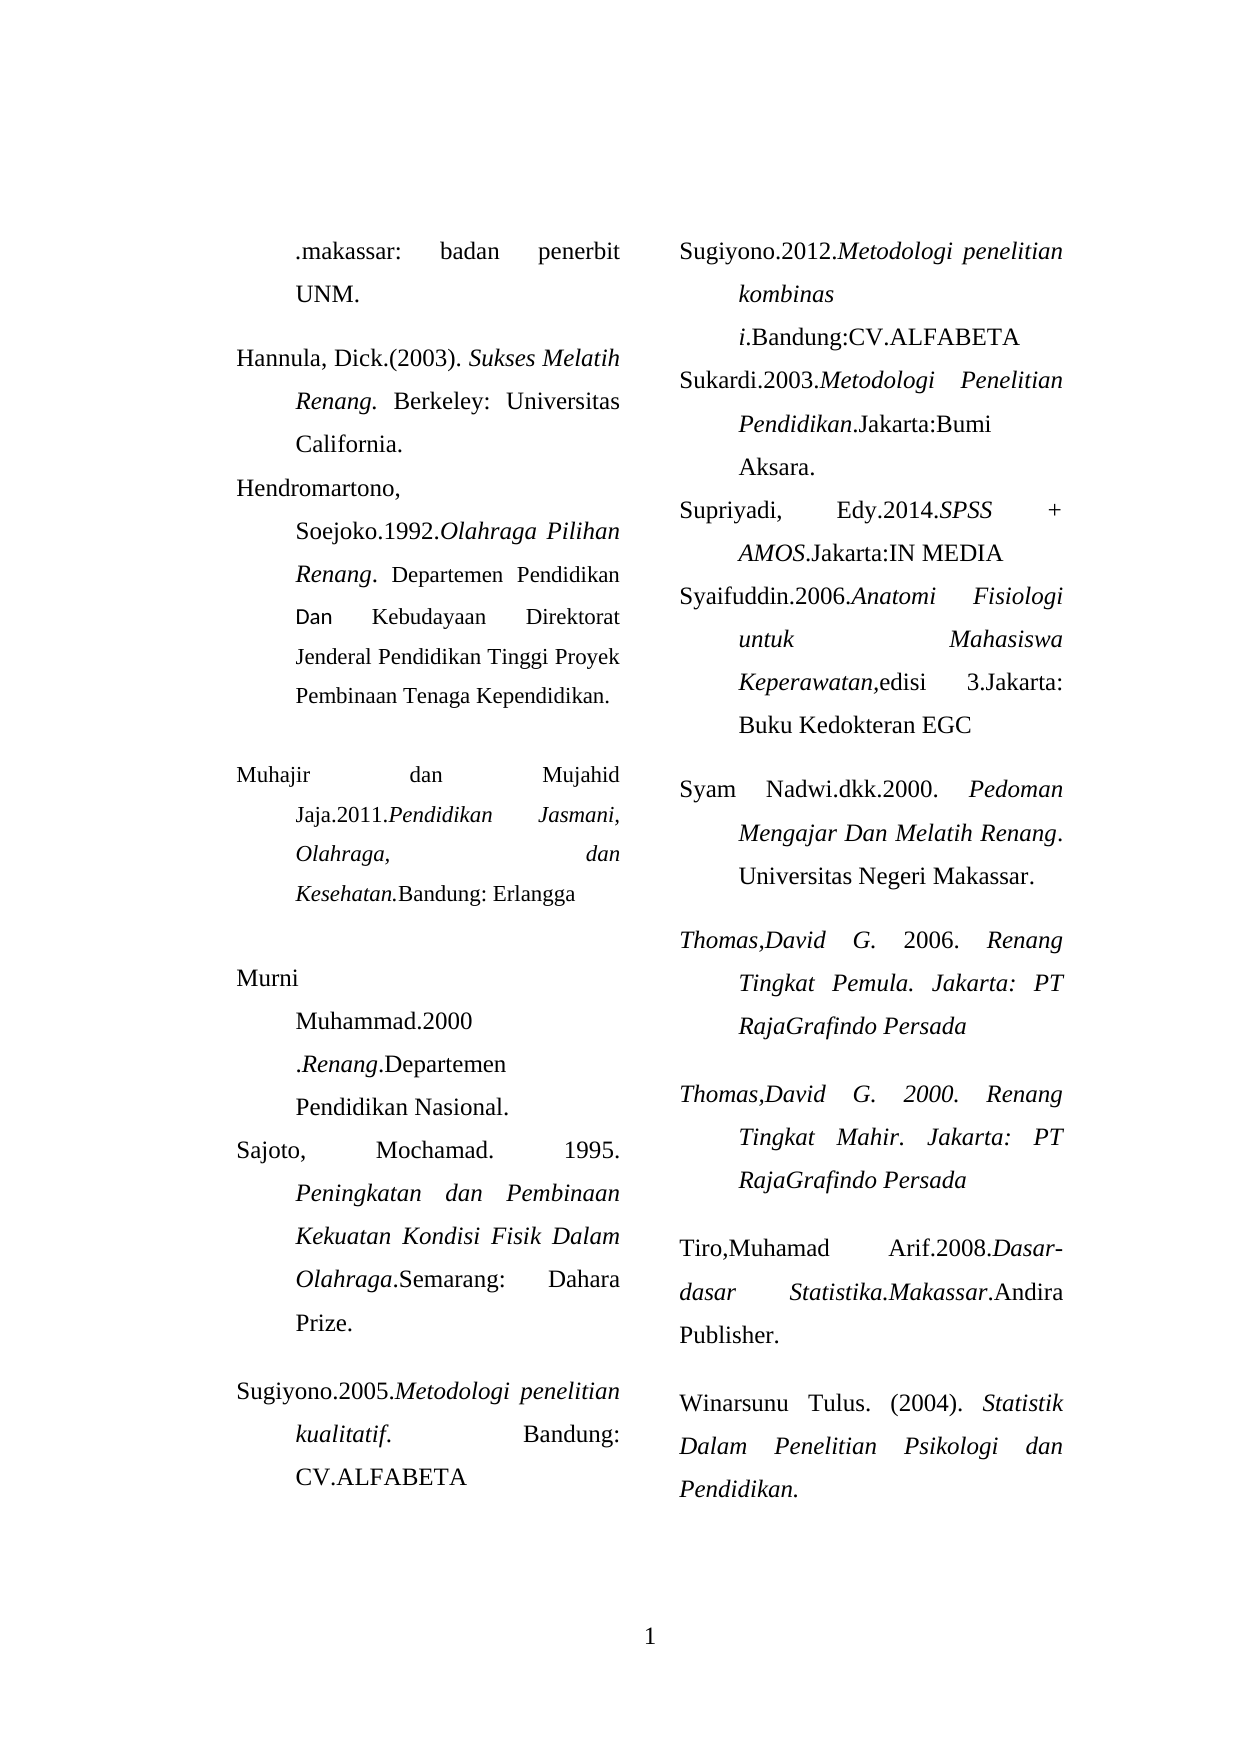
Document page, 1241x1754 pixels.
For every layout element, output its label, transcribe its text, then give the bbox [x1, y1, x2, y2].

text Tiro,Muhamad Arif.2008.Dasar-dasar Statistika.Makassar.Andira Publisher. [679, 1233, 1063, 1348]
text Winarsunu Tulus. (2004). Statistik Dalam Penelitian Psikologi dan Pendidikan. [679, 1388, 1063, 1503]
text Thomas,David G. 2006. Renang Tingkat Pemula. Jakarta: PT RajaGrafindo Persada [679, 925, 1063, 1040]
text Sugiyono.2012.Metodologi penelitian kombinasi.Bandung:CV.ALFABETA [679, 236, 1063, 351]
text Hendromartono, Soejoko.1992.Olahraga Pilihan Renang. Departemen Pendidikan Dan Kebudayaan Direktorat Jenderal Pendidikan Tinggi Proyek Pembinaan Tenaga Kependidikan. [236, 473, 620, 709]
text Syaifuddin.2006.Anatomi Fisiologi untuk Mahasiswa Keperawatan,edisi 3.Jakarta: Buku Kedokteran EGC [679, 581, 1063, 739]
text Muhajir dan Mujahid Jaja.2011.Pendidikan Jasmani, Olahraga, dan Kesehatan.Bandung: Erlangga [236, 762, 620, 906]
text Sugiyono.2005.Metodologi penelitian kualitatif. Bandung: CV.ALFABETA [236, 1376, 620, 1491]
text Thomas,David G. 2000. Renang Tingkat Mahir. Jakarta: PT RajaGrafindo Persada [679, 1079, 1063, 1194]
text Supriyadi, Edy.2014.SPSS + AMOS.Jakarta:IN MEDIA [679, 495, 1063, 567]
text Syam Nadwi.dkk.2000. Pedoman Mengajar Dan Melatih Renang. Universitas Negeri Makassar. [679, 774, 1063, 889]
text Sukardi.2003.Metodologi Penelitian Pendidikan.Jakarta:Bumi Aksara. [679, 366, 1063, 481]
text Halim, Nur Ichsan dan Anwar Khairil. 2011. Tes dan pengukuran kesegaran jasmani .makassar: badan penerbit UNM. [236, 236, 620, 308]
text Murni Muhammad.2000.Renang.Departemen Pendidikan Nasional. [236, 963, 620, 1121]
text Sajoto, Mochamad. 1995. Peningkatan dan Pembinaan Kekuatan Kondisi Fisik Dalam Olahraga.Semarang: Dahara Prize. [236, 1135, 620, 1336]
text Hannula, Dick.(2003). Sukses Melatih Renang. Berkeley: Universitas California. [236, 343, 620, 458]
